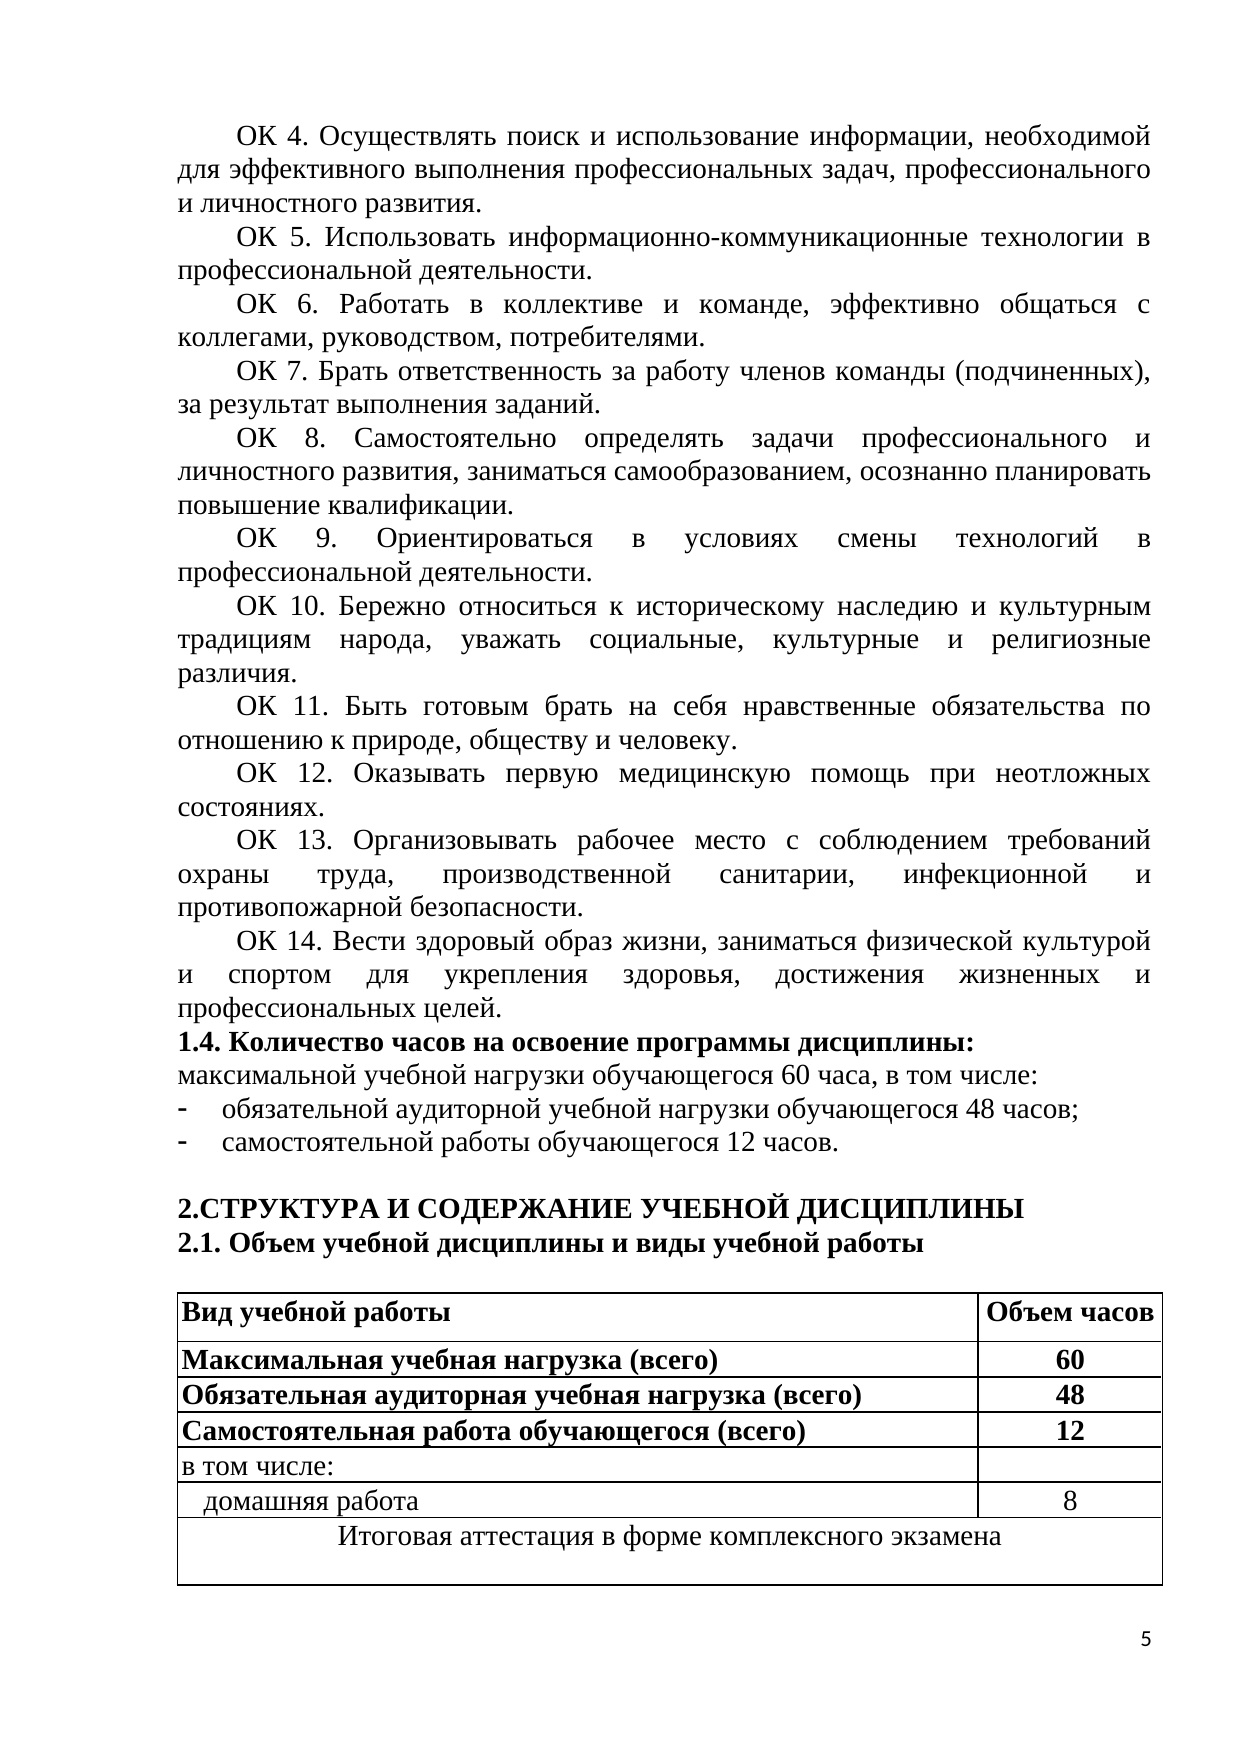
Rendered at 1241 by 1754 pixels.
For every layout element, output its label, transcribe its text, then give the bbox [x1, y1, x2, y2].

text 1.4. Количество часов на освоение программы дисциплины: [177, 1024, 1152, 1057]
table_cell 12 [979, 1411, 1162, 1446]
text 2.1. Объем учебной дисциплины и виды учебной работы [177, 1225, 1152, 1259]
text ОК 4. Осуществлять поиск и использование информации, необходимой для эффективного выполнения профессиональных задач, профессионального и личностного развития. [177, 118, 1152, 219]
table_header Вид учебной работы [178, 1294, 977, 1341]
table_cell 60 [979, 1341, 1162, 1376]
list обязательной аудиторной учебной нагрузки обучающегося 48 часов; [177, 1091, 1152, 1124]
text ОК 11. Быть готовым брать на себя нравственные обязательства по отношению к природе, обществу и человеку. [177, 688, 1152, 755]
table_cell Максимальная учебная нагрузка (всего) [178, 1342, 977, 1376]
table_cell в том числе: [178, 1448, 977, 1481]
text ОК 12. Оказывать первую медицинскую помощь при неотложных состояниях. [177, 755, 1152, 822]
text ОК 6. Работать в коллективе и команде, эффективно общаться с коллегами, руководством, потребителями. [177, 286, 1152, 353]
table_cell 48 [979, 1376, 1162, 1411]
table_cell [979, 1446, 1162, 1481]
text ОК 9. Ориентироваться в условиях смены технологий в профессиональной деятельности. [177, 521, 1152, 588]
text ОК 5. Использовать информационно-коммуникационные технологии в профессиональной деятельности. [177, 219, 1152, 286]
table_header Объем часов [979, 1294, 1162, 1341]
text максимальной учебной нагрузки обучающегося 60 часа, в том числе: [177, 1057, 1152, 1091]
text ОК 13. Организовывать рабочее место с соблюдением требований охраны труда, производственной санитарии, инфекционной и противопожарной безопасности. [177, 822, 1152, 923]
table_cell Самостоятельная работа обучающегося (всего) [178, 1413, 977, 1446]
table_cell домашняя работа [178, 1483, 977, 1516]
text ОК 10. Бережно относиться к историческому наследию и культурным традициям народа, уважать социальные, культурные и религиозные различия. [177, 588, 1152, 688]
text ОК 8. Самостоятельно определять задачи профессионального и личностного развития, заниматься самообразованием, осознанно планировать повышение квалификации. [177, 420, 1152, 521]
table_cell Обязательная аудиторная учебная нагрузка (всего) [178, 1378, 977, 1411]
table_cell Итоговая аттестация в форме комплексного экзамена [178, 1516, 1162, 1584]
text 2.СТРУКТУРА И СОДЕРЖАНИЕ УЧЕБНОЙ ДИСЦИПЛИНЫ [177, 1192, 1152, 1225]
text ОК 7. Брать ответственность за работу членов команды (подчиненных), за результат выполнения заданий. [177, 353, 1152, 420]
list самостоятельной работы обучающегося 12 часов. [177, 1124, 1152, 1158]
text ОК 14. Вести здоровый образ жизни, заниматься физической культурой и спортом для укрепления здоровья, достижения жизненных и профессиональных целей. [177, 923, 1152, 1024]
table_cell 8 [979, 1481, 1162, 1516]
